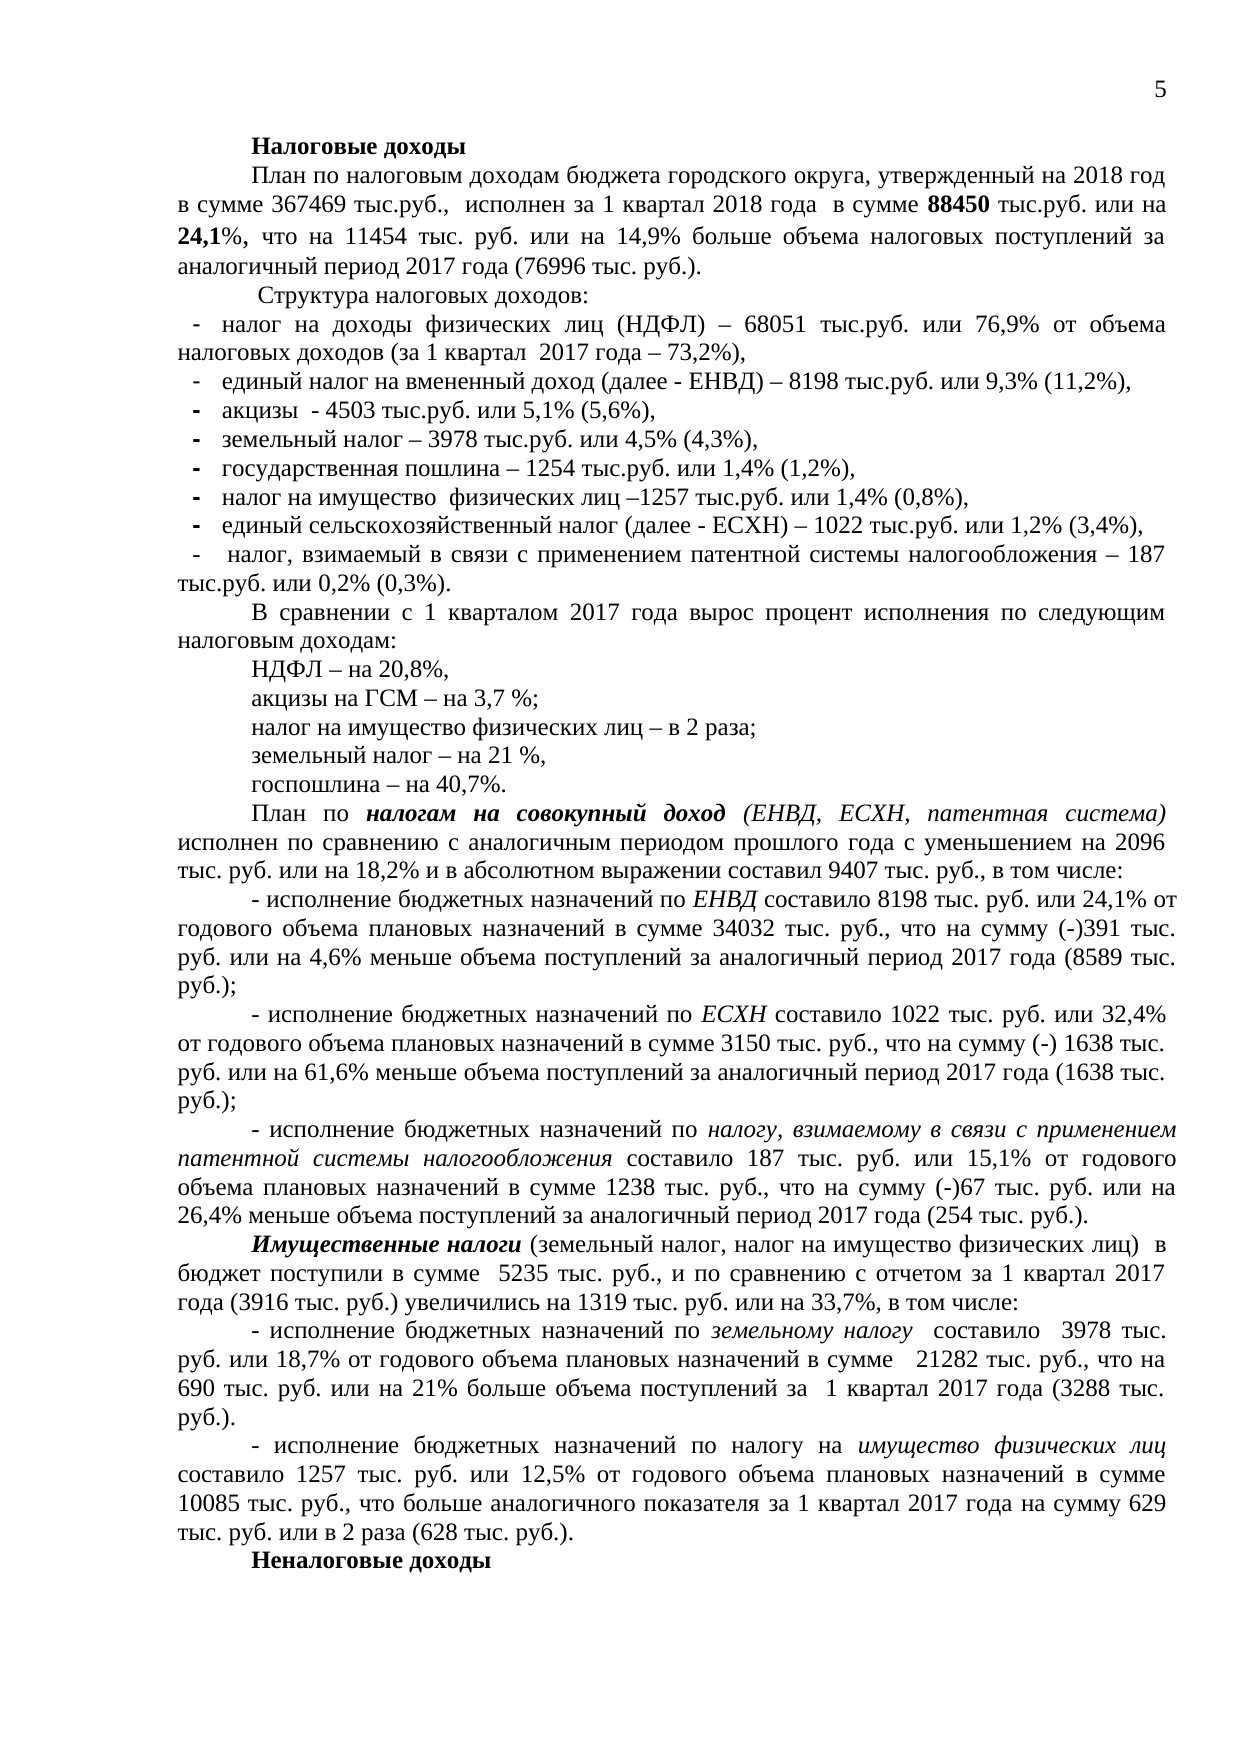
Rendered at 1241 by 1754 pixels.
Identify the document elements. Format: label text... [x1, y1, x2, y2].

text земельный налог – на 21 %, [177, 741, 1167, 769]
list государственная пошлина – 1254 тыс.руб. или 1,4% (1,2%), [177, 453, 1167, 482]
text - исполнение бюджетных назначений по налогу на имущество физических лиц составило 1257 тыс. руб. или 12,5% от годового объема плановых назначений в сумме 10085 тыс. руб., что больше аналогичного показателя за 1 квартал 2017 года на сумму 629 тыс. руб. или в 2 раза (628 тыс. руб.). [177, 1431, 1167, 1546]
text План по налогам на совокупный доход (ЕНВД, ЕСХН, патентная система) исполнен по сравнению с аналогичным периодом прошлого года с уменьшением на 2096 тыс. руб. или на 18,2% и в абсолютном выражении составил 9407 тыс. руб., в том числе: [177, 798, 1167, 884]
text - исполнение бюджетных назначений по налогу, взимаемому в связи с применением патентной системы налогообложения составило 187 тыс. руб. или 15,1% от годового объема плановых назначений в сумме 1238 тыс. руб., что на сумму (-)67 тыс. руб. или на 26,4% меньше объема поступлений за аналогичный период 2017 года (254 тыс. руб.). [177, 1114, 1177, 1229]
text налог на имущество физических лиц – в 2 раза; [177, 712, 1167, 741]
text Неналоговые доходы [177, 1546, 1167, 1574]
text - исполнение бюджетных назначений по ЕСХН составило 1022 тыс. руб. или 32,4% от годового объема плановых назначений в сумме 3150 тыс. руб., что на сумму (-) 1638 тыс. руб. или на 61,6% меньше объема поступлений за аналогичный период 2017 года (1638 тыс. руб.); [177, 999, 1167, 1114]
text - исполнение бюджетных назначений по земельному налогу составило 3978 тыс. руб. или 18,7% от годового объема плановых назначений в сумме 21282 тыс. руб., что на 690 тыс. руб. или на 21% больше объема поступлений за 1 квартал 2017 года (3288 тыс. руб.). [177, 1316, 1167, 1431]
text акцизы на ГСМ – на 3,7 %; [177, 683, 1167, 712]
text В сравнении с 1 кварталом 2017 года вырос процент исполнения по следующим налоговым доходам: [177, 597, 1167, 654]
list акцизы - 4503 тыс.руб. или 5,1% (5,6%), [177, 395, 1167, 424]
text Имущественные налоги (земельный налог, налог на имущество физических лиц) в бюджет поступили в сумме 5235 тыс. руб., и по сравнению с отчетом за 1 квартал 2017 года (3916 тыс. руб.) увеличились на 1319 тыс. руб. или на 33,7%, в том числе: [177, 1229, 1167, 1316]
text НДФЛ – на 20,8%, [177, 654, 1167, 683]
list единый сельскохозяйственный налог (далее - ЕСХН) – 1022 тыс.руб. или 1,2% (3,4%), [177, 510, 1167, 539]
list налог на доходы физических лиц (НДФЛ) – 68051 тыс.руб. или 76,9% от объема налоговых доходов (за 1 квартал 2017 года – 73,2%), [177, 308, 1167, 366]
text госпошлина – на 40,7%. [177, 769, 1167, 798]
list единый налог на вмененный доход (далее - ЕНВД) – 8198 тыс.руб. или 9,3% (11,2%), [177, 366, 1167, 395]
list земельный налог – 3978 тыс.руб. или 4,5% (4,3%), [177, 424, 1167, 453]
text - исполнение бюджетных назначений по ЕНВД составило 8198 тыс. руб. или 24,1% от годового объема плановых назначений в сумме 34032 тыс. руб., что на сумму (-)391 тыс. руб. или на 4,6% меньше объема поступлений за аналогичный период 2017 года (8589 тыс. руб.); [177, 884, 1177, 999]
text Структура налоговых доходов: [177, 280, 1167, 308]
text План по налоговым доходам бюджета городского округа, утвержденный на 2018 год в сумме 367469 тыс.руб., исполнен за 1 квартал 2018 года в сумме 88450 тыс.руб. или на 24,1%, что на 11454 тыс. руб. или на 14,9% больше объема налоговых поступлений за аналогичный период 2017 года (76996 тыс. руб.). [177, 160, 1167, 280]
list налог на имущество физических лиц –1257 тыс.руб. или 1,4% (0,8%), [177, 482, 1167, 510]
text Налоговые доходы [177, 131, 1167, 160]
text - налог, взимаемый в связи с применением патентной системы налогообложения – 187 тыс.руб. или 0,2% (0,3%). [177, 539, 1167, 597]
